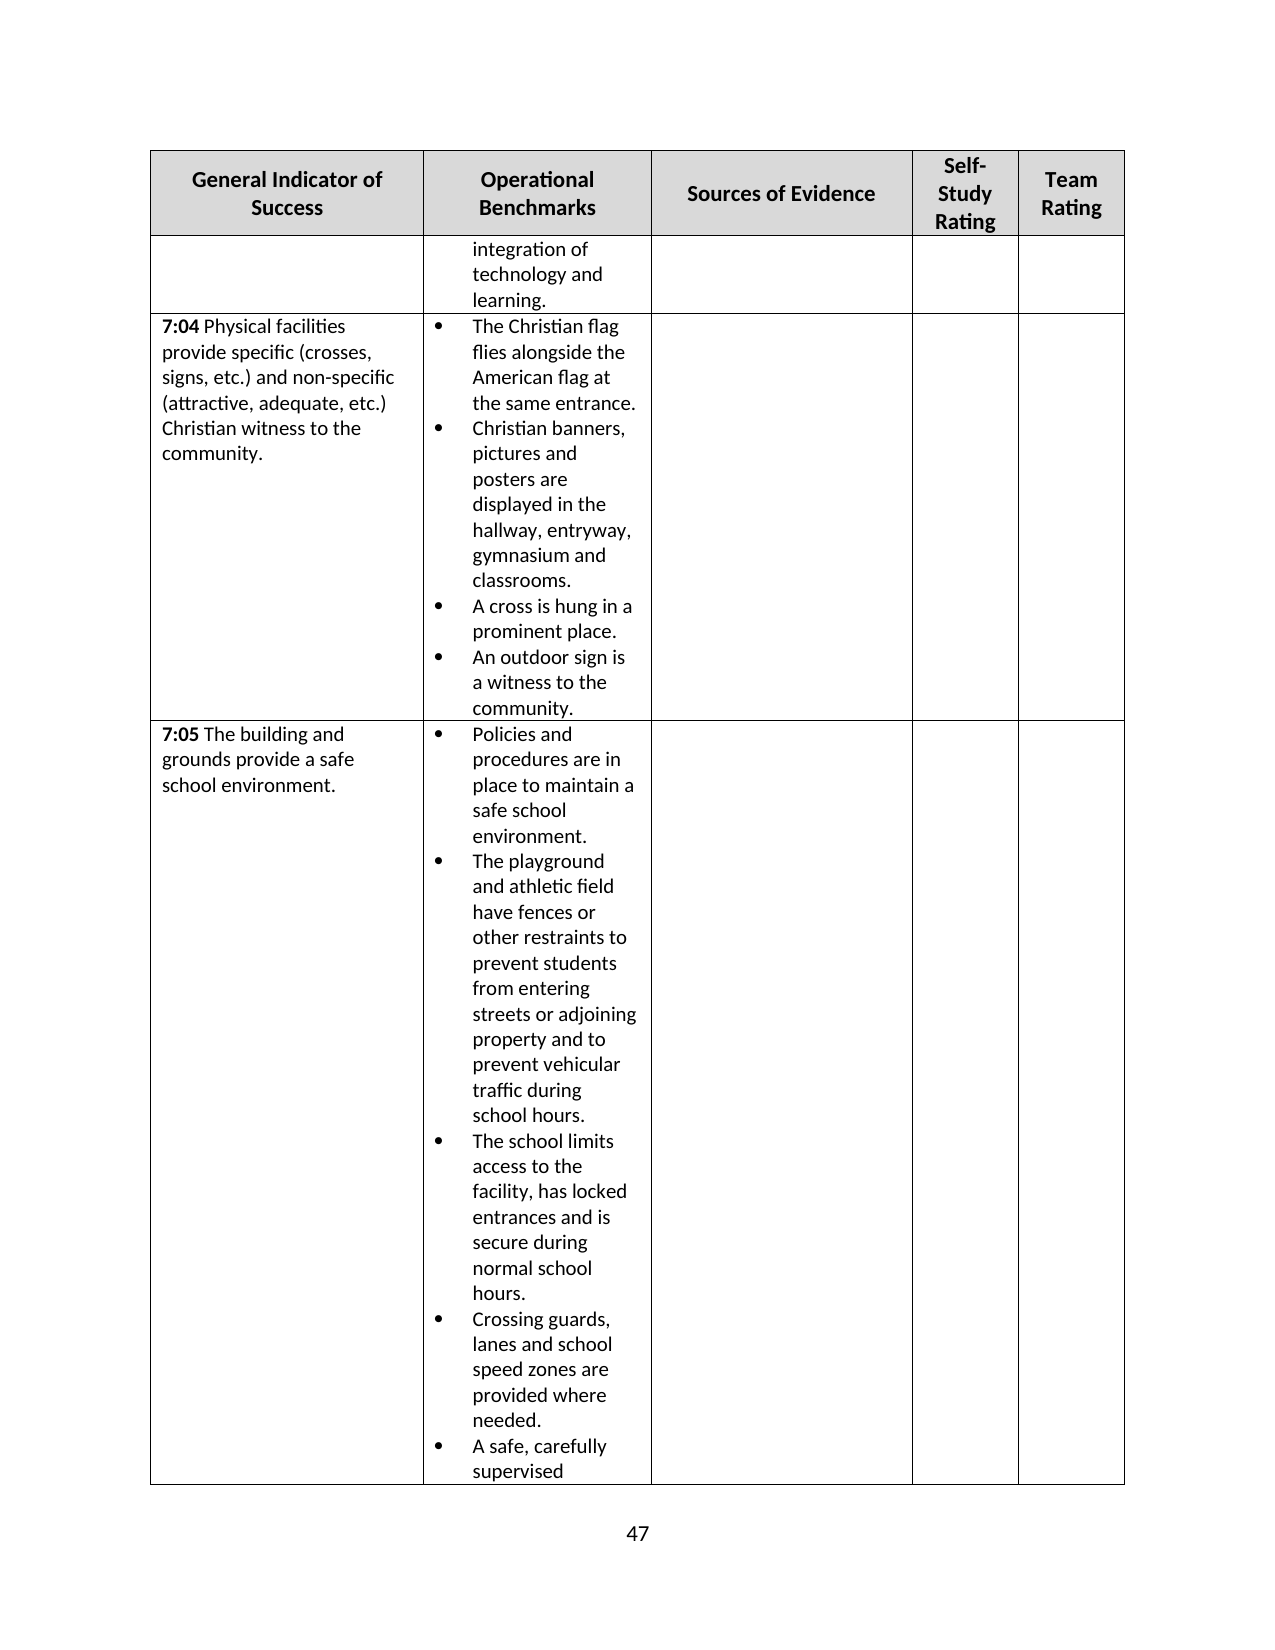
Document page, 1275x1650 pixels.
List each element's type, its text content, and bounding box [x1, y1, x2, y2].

table_cell [1019, 721, 1124, 1484]
table_cell [652, 721, 912, 1484]
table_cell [424, 236, 651, 312]
table_cell The Christian flag flies alongside the American flag at the same entrance. Christian banners, pictures and posters are displayed in the hallway, entryway, gymnasium and classrooms. A cross is hung in a prominent place. An outdoor sign is a witness to the community. [424, 314, 651, 720]
table_header Sources of Evidence [652, 151, 912, 235]
table_cell [1019, 314, 1124, 720]
table_cell 7:04 Physical facilities provide specific (crosses, signs, etc.) and non-specific (attractive, adequate, etc.) Christian witness to the community. [151, 314, 423, 720]
table_header General Indicator of Success [151, 151, 423, 235]
table_header Self-Study Rating [913, 151, 1018, 235]
table_cell [1019, 236, 1124, 312]
table_cell [913, 314, 1018, 720]
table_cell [424, 721, 651, 1484]
table_cell [913, 236, 1018, 312]
table_header Operational Benchmarks [424, 151, 651, 235]
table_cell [151, 721, 423, 1484]
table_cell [151, 236, 423, 312]
table_cell [652, 236, 912, 312]
table_cell [913, 721, 1018, 1484]
table_cell [652, 314, 912, 720]
table_header Team Rating [1019, 151, 1124, 235]
